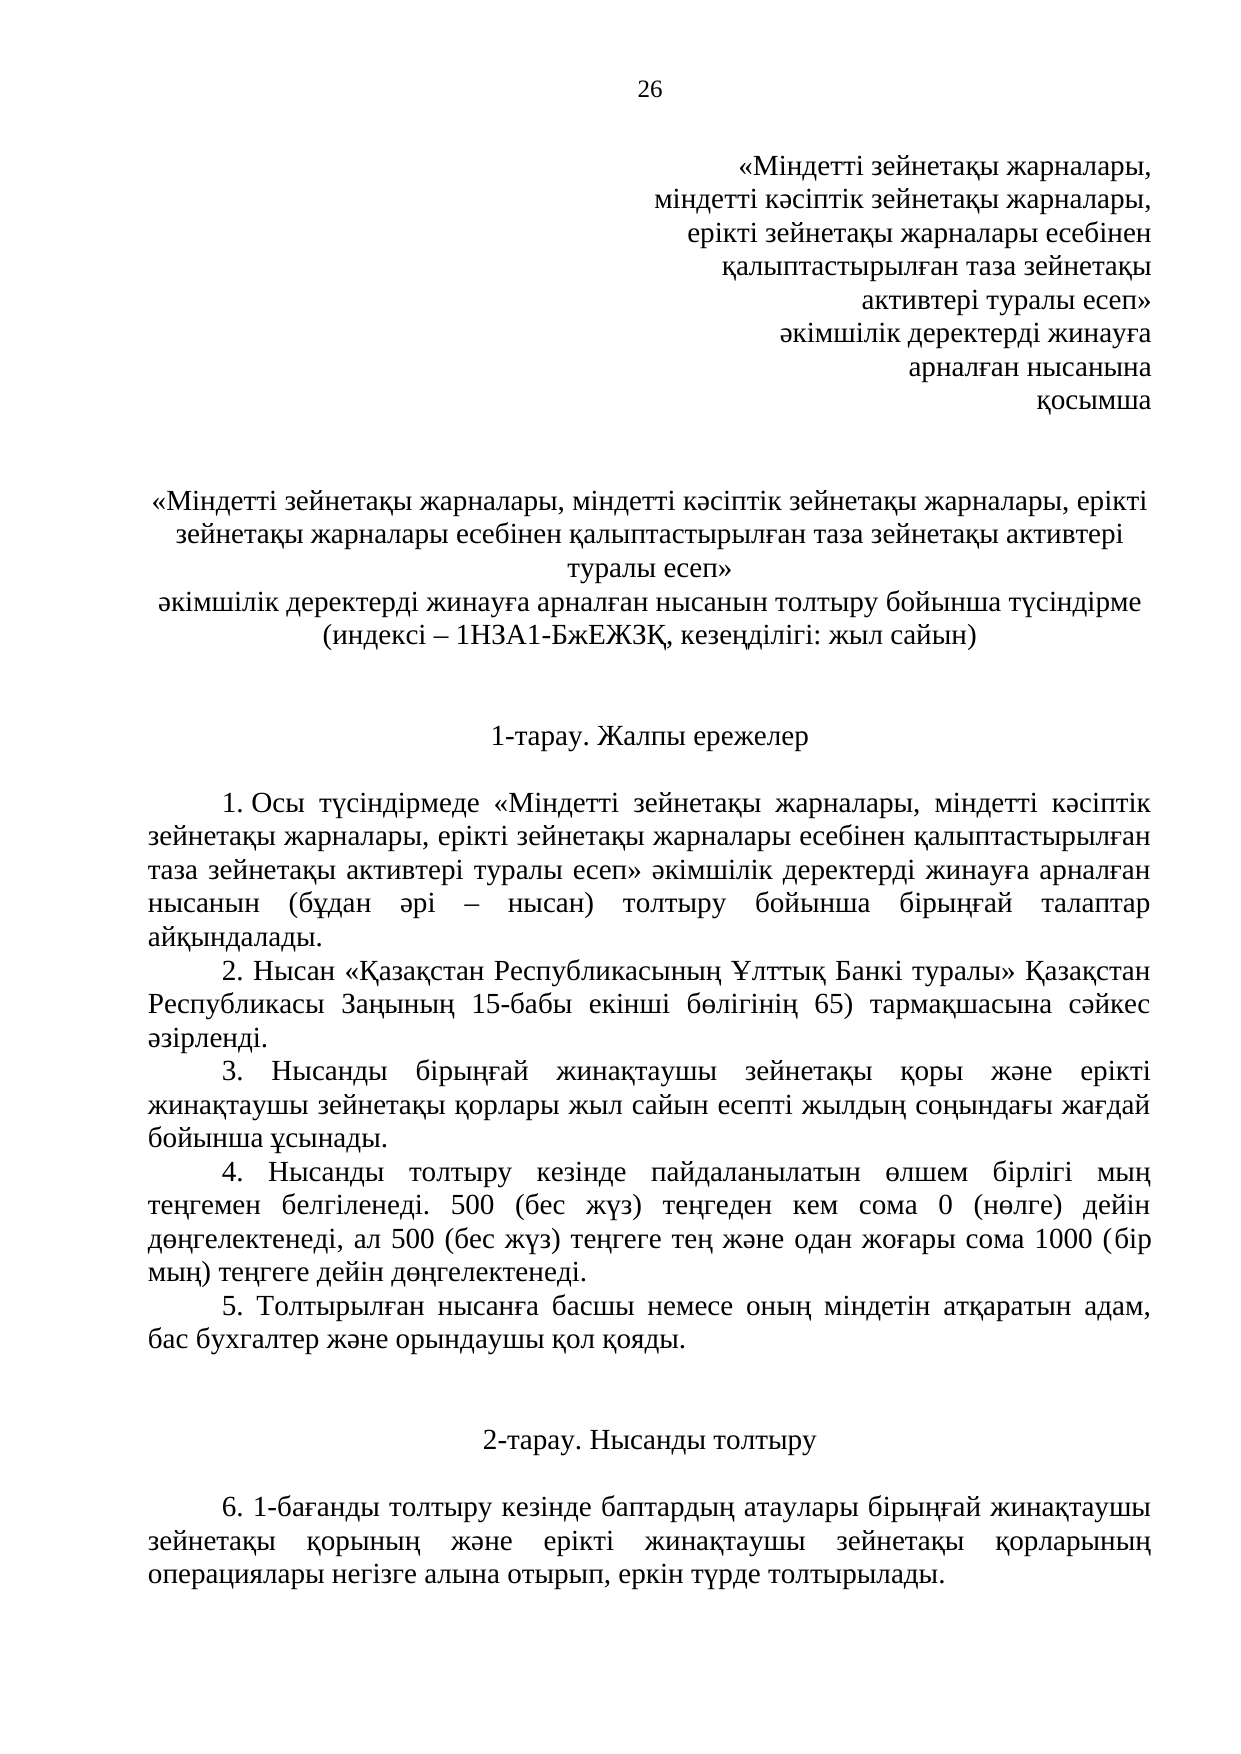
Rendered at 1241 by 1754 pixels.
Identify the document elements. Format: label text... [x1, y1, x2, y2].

text қалыптастырылған таза зейнетақы [148, 248, 1152, 282]
text «Міндетті зейнетақы жарналары, [148, 148, 1152, 181]
text міндетті кәсіптік зейнетақы жарналары, [148, 181, 1152, 215]
text 4. Нысанды толтыру кезінде пайдаланылатын өлшем бірлігі мың теңгемен белгіленеді. 500 (бес жүз) теңгеден кем сома 0 (нөлге) дейін дөңгелектенеді, ал 500 (бес жүз) теңгеге тең және одан жоғары сома 1000 (бір мың) теңгеге дейін дөңгелектенеді. [148, 1154, 1152, 1288]
text (индексі – 1НЗА1-БжЕЖЗҚ, кезеңділігі: жыл сайын) [148, 617, 1152, 651]
text 6. 1-бағанды толтыру кезінде баптардың атаулары бірыңғай жинақтаушы зейнетақы қорының және ерікті жинақтаушы зейнетақы қорларының операциялары негізге алына отырып, еркін түрде толтырылады. [148, 1489, 1152, 1590]
text ерікті зейнетақы жарналары есебінен [148, 215, 1152, 248]
list Осы түсіндірмеде «Міндетті зейнетақы жарналары, міндетті кәсіптік зейнетақы жарналары, ерікті зейнетақы жарналары есебінен қалыптастырылған таза зейнетақы активтері туралы есеп» әкімшілік деректерді жинауға арналған нысанын (бұдан әрі – нысан) толтыру бойынша бірыңғай талаптар айқындалады. [148, 785, 1152, 953]
text 2-тарау. Нысанды толтыру [148, 1422, 1152, 1456]
text 3. Нысанды бірыңғай жинақтаушы зейнетақы қоры және ерікті жинақтаушы зейнетақы қорлары жыл сайын есепті жылдың соңындағы жағдай бойынша ұсынады. [148, 1053, 1152, 1154]
text 1-тарау. Жалпы ережелер [148, 718, 1152, 751]
text «Міндетті зейнетақы жарналары, міндетті кәсіптік зейнетақы жарналары, ерікті зейнетақы жарналары есебінен қалыптастырылған таза зейнетақы активтері туралы есеп» [148, 483, 1152, 584]
text қосымша [148, 382, 1152, 416]
text әкімшілік деректерді жинауға арналған нысанын толтыру бойынша түсіндірме [148, 584, 1152, 617]
text 2. Нысан «Қазақстан Республикасының Ұлттық Банкі туралы» Қазақстан Республикасы Заңының 15-бабы екінші бөлігінің 65) тармақшасына сәйкес әзірленді. [148, 953, 1152, 1053]
text әкімшілік деректерді жинауға [148, 315, 1152, 349]
text арналған нысанына [148, 349, 1152, 382]
text 5. Толтырылған нысанға басшы немесе оның міндетін атқаратын адам, бас бухгалтер және орындаушы қол қояды. [148, 1288, 1152, 1355]
text активтері туралы есеп» [148, 282, 1152, 315]
